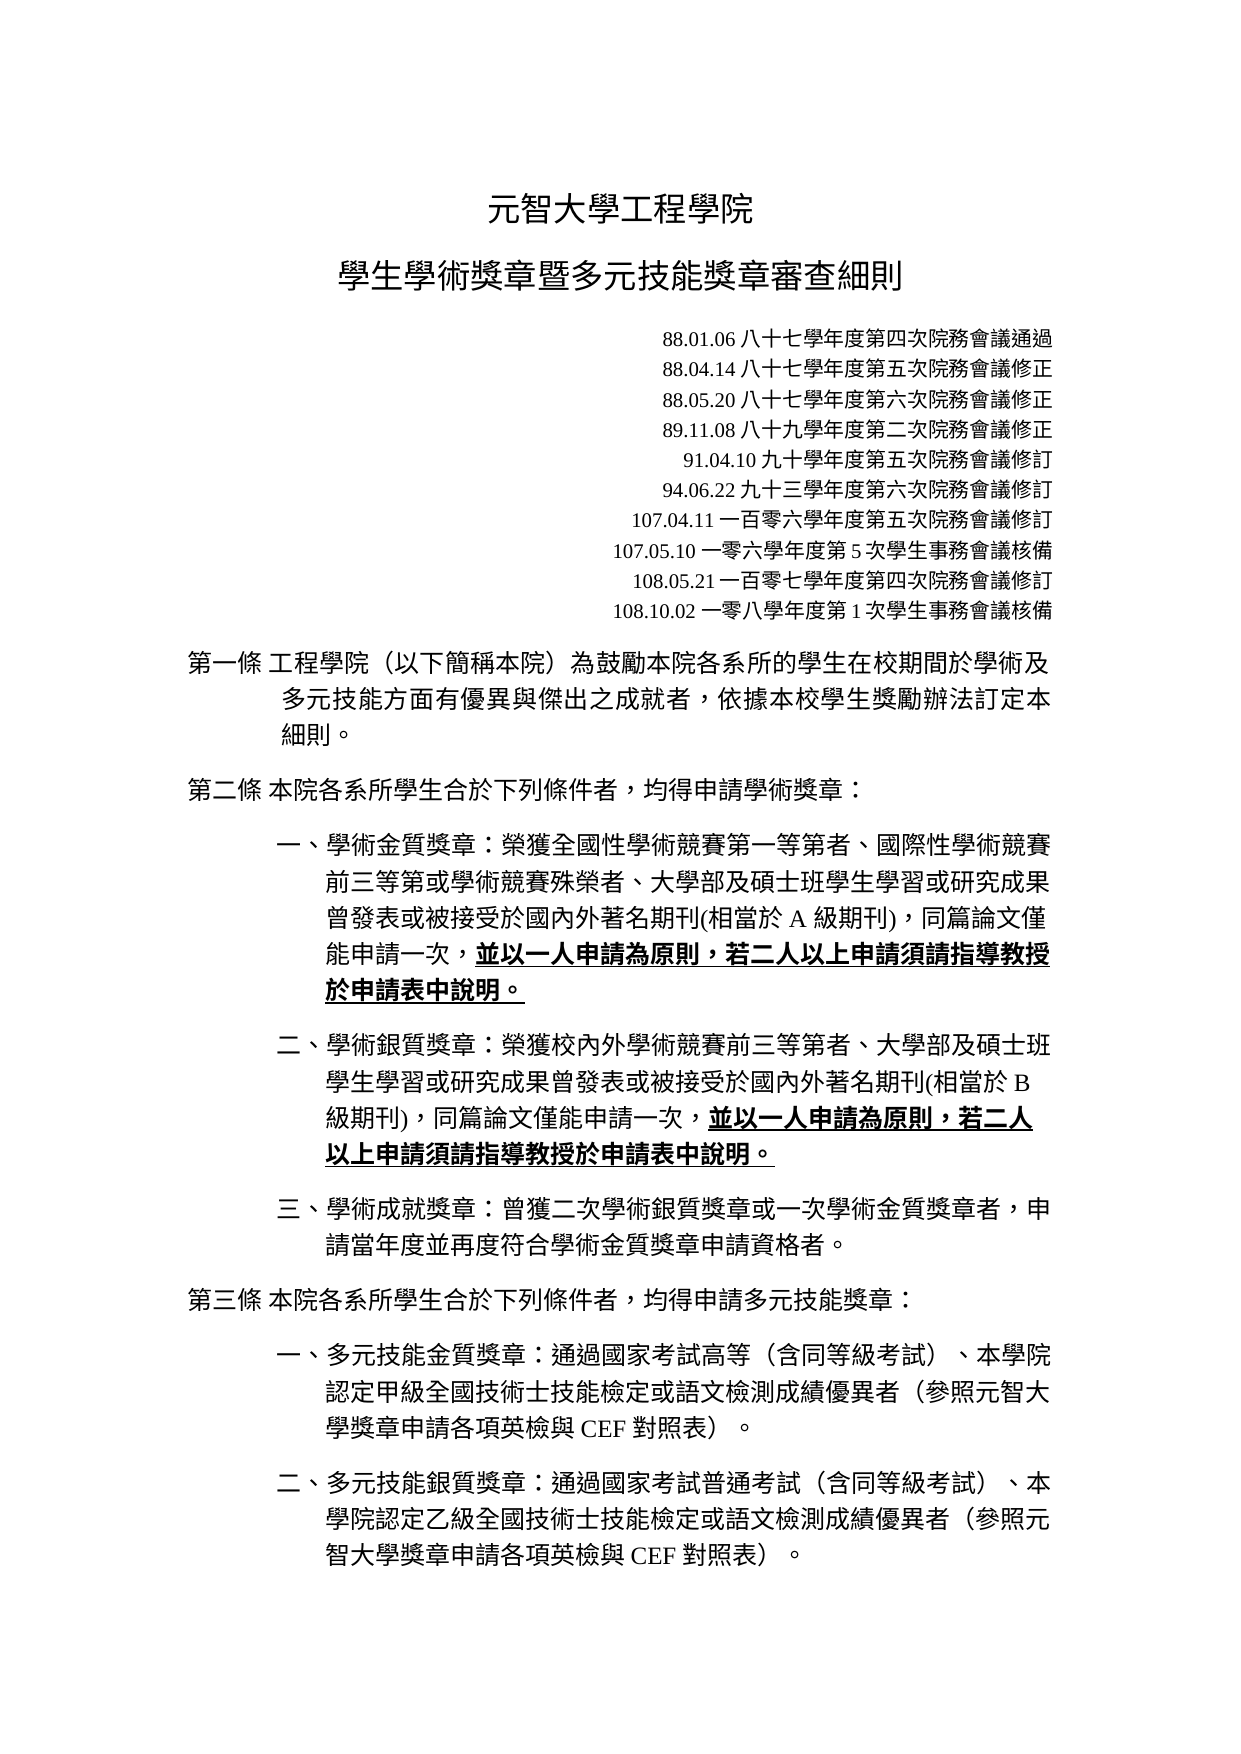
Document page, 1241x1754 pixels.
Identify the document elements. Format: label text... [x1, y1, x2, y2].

text 元智大學工程學院 [187, 183, 1053, 231]
text 一、多元技能金質獎章：通過國家考試高等（含同等級考試）、本學院認定甲級全國技術士技能檢定或語文檢測成績優異者（參照元智大學獎章申請各項英檢與 CEF 對照表）。 [276, 1336, 1053, 1444]
text 第一條 工程學院（以下簡稱本院）為鼓勵本院各系所的學生在校期間於學術及多元技能方面有優異與傑出之成就者，依據本校學生獎勵辦法訂定本細則。 [187, 643, 1053, 752]
text 第二條 本院各系所學生合於下列條件者，均得申請學術獎章： [187, 771, 1053, 807]
text 一、學術金質獎章：榮獲全國性學術競賽第一等第者、國際性學術競賽前三等第或學術競賽殊榮者、大學部及碩士班學生學習或研究成果曾發表或被接受於國內外著名期刊(相當於 A 級期刊)，同篇論文僅能申請一次，並以一人申請為原則，若二人以上申請須請指導教授於申請表中說明。 [276, 826, 1053, 1007]
text 第三條 本院各系所學生合於下列條件者，均得申請多元技能獎章： [187, 1281, 1053, 1317]
text 94.06.22 九十三學年度第六次院務會議修訂 [187, 473, 1053, 504]
text 89.11.08 八十九學年度第二次院務會議修正 [187, 413, 1053, 443]
text 88.04.14 八十七學年度第五次院務會議修正 [187, 353, 1053, 383]
text 107.04.11 一百零六學年度第五次院務會議修訂 [187, 504, 1053, 534]
text 三、學術成就獎章：曾獲二次學術銀質獎章或一次學術金質獎章者，申請當年度並再度符合學術金質獎章申請資格者。 [276, 1189, 1053, 1262]
text 91.04.10 九十學年度第五次院務會議修訂 [187, 443, 1053, 473]
text 二、多元技能銀質獎章：通過國家考試普通考試（含同等級考試）、本學院認定乙級全國技術士技能檢定或語文檢測成績優異者（參照元智大學獎章申請各項英檢與 CEF 對照表）。 [276, 1463, 1053, 1572]
text 二、學術銀質獎章：榮獲校內外學術競賽前三等第者、大學部及碩士班學生學習或研究成果曾發表或被接受於國內外著名期刊(相當於 B 級期刊)，同篇論文僅能申請一次，並以一人申請為原則，若二人以上申請須請指導教授於申請表中說明。 [276, 1026, 1053, 1171]
text 88.01.06 八十七學年度第四次院務會議通過 [187, 322, 1053, 353]
text 108.10.02 一零八學年度第1次學生事務會議核備 [187, 594, 1053, 624]
text 107.05.10 一零六學年度第5次學生事務會議核備 [187, 534, 1053, 564]
text 88.05.20 八十七學年度第六次院務會議修正 [187, 383, 1053, 413]
text 學生學術獎章暨多元技能獎章審查細則 [187, 250, 1053, 298]
text 108.05.21一百零七學年度第四次院務會議修訂 [187, 564, 1053, 594]
